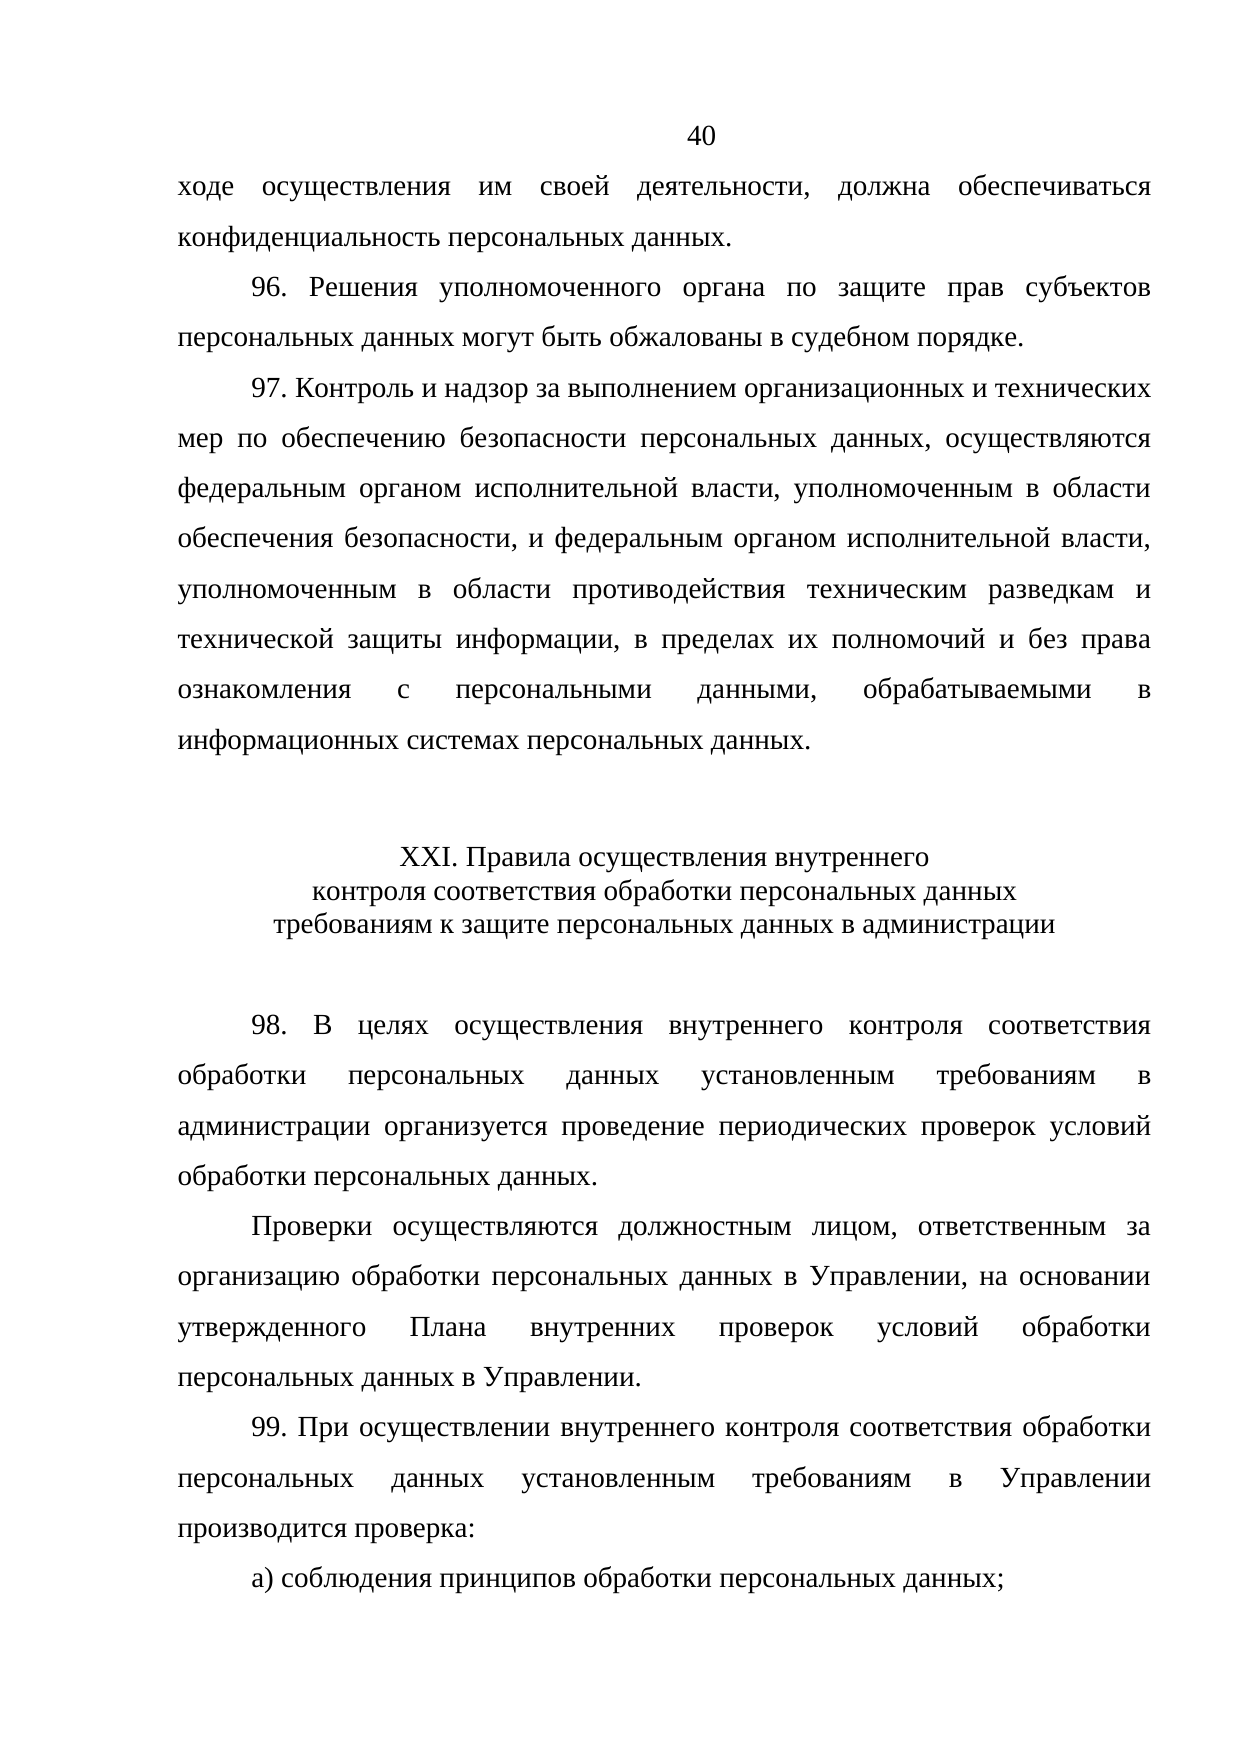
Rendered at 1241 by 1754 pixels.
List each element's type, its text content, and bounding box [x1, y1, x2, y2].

text 99. При осуществлении внутреннего контроля соответствия обработки персональных данных установленным требованиям в Управлении производится проверка: [177, 1409, 1152, 1544]
text 98. В целях осуществления внутреннего контроля соответствия обработки персональных данных установленным требованиям в администрации организуется проведение периодических проверок условий обработки персональных данных. [177, 1007, 1152, 1191]
text XXI. Правила осуществления внутреннего [177, 839, 1152, 873]
text ходе осуществления им своей деятельности, должна обеспечиваться конфиденциальность персональных данных. [177, 168, 1152, 252]
text а) соблюдения принципов обработки персональных данных; [177, 1560, 1152, 1594]
text 40 [177, 118, 1152, 152]
text 97. Контроль и надзор за выполнением организационных и технических мер по обеспечению безопасности персональных данных, осуществляются федеральным органом исполнительной власти, уполномоченным в области обеспечения безопасности, и федеральным органом исполнительной власти, уполномоченным в области противодействия техническим разведкам и технической защиты информации, в пределах их полномочий и без права ознакомления с персональными данными, обрабатываемыми в информационных системах персональных данных. [177, 370, 1152, 755]
text контроля соответствия обработки персональных данных [177, 873, 1152, 906]
text требованиям к защите персональных данных в администрации [177, 906, 1152, 940]
text 96. Решения уполномоченного органа по защите прав субъектов персональных данных могут быть обжалованы в судебном порядке. [177, 269, 1152, 353]
text Проверки осуществляются должностным лицом, ответственным за организацию обработки персональных данных в Управлении, на основании утвержденного Плана внутренних проверок условий обработки персональных данных в Управлении. [177, 1208, 1152, 1393]
